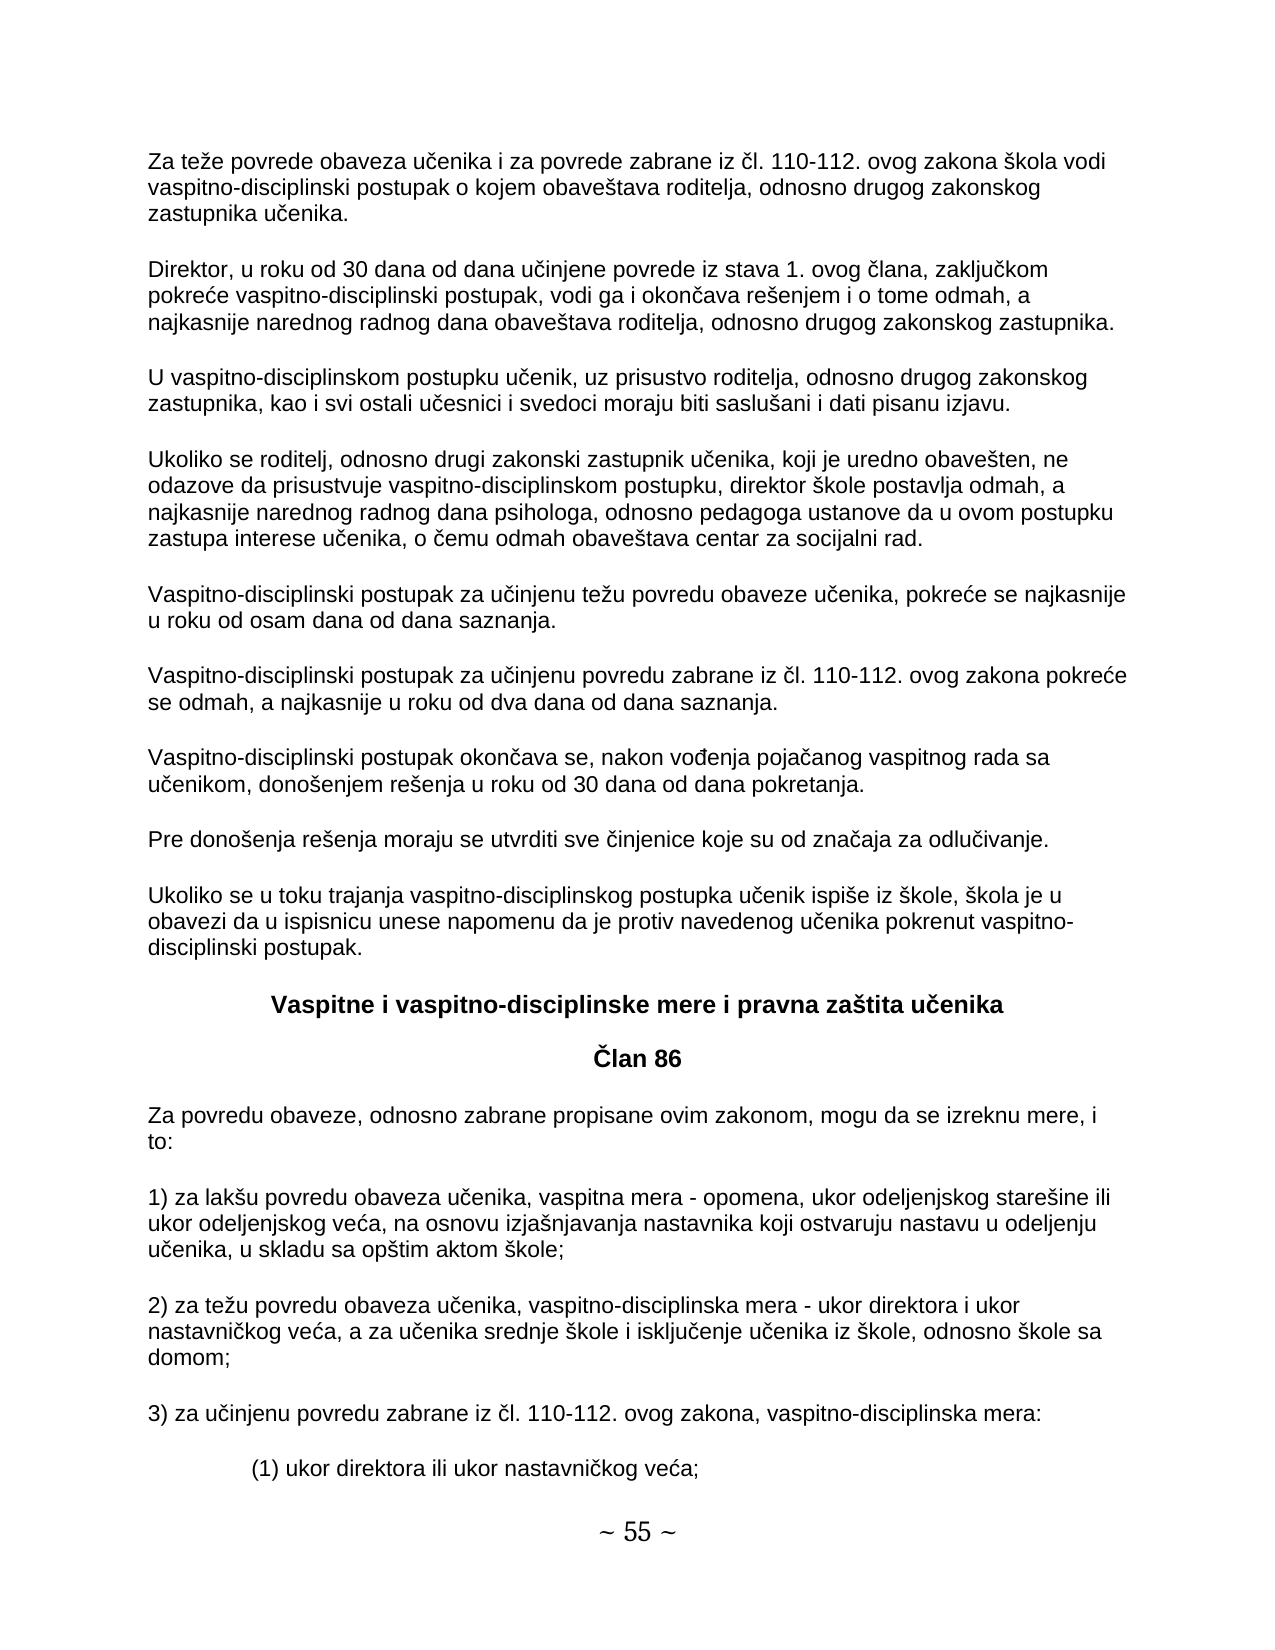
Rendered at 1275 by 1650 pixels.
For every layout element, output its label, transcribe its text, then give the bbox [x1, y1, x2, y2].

text Direktor, u roku od 30 dana od dana učinjene povrede iz stava 1. ovog člana, zaključkom pokreće vaspitno-disciplinski postupak, vodi ga i okončava rešenjem i o tome odmah, a najkasnije narednog radnog dana obaveštava roditelja, odnosno drugog zakonskog zastupnika. [148, 256, 1127, 335]
text Vaspitno-disciplinski postupak za učinjenu povredu zabrane iz čl. 110-112. ovog zakona pokreće se odmah, a najkasnije u roku od dva dana od dana saznanja. [148, 662, 1127, 715]
text Vaspitne i vaspitno-disciplinske mere i pravna zaštita učenika [148, 990, 1127, 1019]
text Član 86 [148, 1044, 1127, 1072]
text Za teže povrede obaveza učenika i za povrede zabrane iz čl. 110-112. ovog zakona škola vodi vaspitno-disciplinski postupak o kojem obaveštava roditelja, odnosno drugog zakonskog zastupnika učenika. [148, 148, 1127, 227]
text 1) za lakšu povredu obaveza učenika, vaspitna mera - opomena, ukor odeljenjskog starešine ili ukor odeljenjskog veća, na osnovu izjašnjavanja nastavnika koji ostvaruju nastavu u odeljenju učenika, u skladu sa opštim aktom škole; [148, 1183, 1127, 1262]
text Ukoliko se roditelj, odnosno drugi zakonski zastupnik učenika, koji je uredno obavešten, ne odazove da prisustvuje vaspitno-disciplinskom postupku, direktor škole postavlja odmah, a najkasnije narednog radnog dana psihologa, odnosno pedagoga ustanove da u ovom postupku zastupa interese učenika, o čemu odmah obaveštava centar za socijalni rad. [148, 446, 1127, 551]
text Ukoliko se u toku trajanja vaspitno-disciplinskog postupka učenik ispiše iz škole, škola je u obavezi da u ispisnicu unese napomenu da je protiv navedenog učenika pokrenut vaspitno-disciplinski postupak. [148, 882, 1127, 961]
text Vaspitno-disciplinski postupak okončava se, nakon vođenja pojačanog vaspitnog rada sa učenikom, donošenjem rešenja u roku od 30 dana od dana pokretanja. [148, 744, 1127, 797]
text Pre donošenja rešenja moraju se utvrditi sve činjenice koje su od značaja za odlučivanje. [148, 826, 1127, 852]
text Za povredu obaveze, odnosno zabrane propisane ovim zakonom, mogu da se izreknu mere, i to: [148, 1102, 1127, 1154]
text U vaspitno-disciplinskom postupku učenik, uz prisustvo roditelja, odnosno drugog zakonskog zastupnika, kao i svi ostali učesnici i svedoci moraju biti saslušani i dati pisanu izjavu. [148, 364, 1127, 417]
text 2) za težu povredu obaveza učenika, vaspitno-disciplinska mera - ukor direktora i ukor nastavničkog veća, a za učenika srednje škole i isključenje učenika iz škole, odnosno škole sa domom; [148, 1292, 1127, 1371]
text 3) za učinjenu povredu zabrane iz čl. 110-112. ovog zakona, vaspitno-disciplinska mera: [148, 1400, 1127, 1426]
text (1) ukor direktora ili ukor nastavničkog veća; [251, 1455, 1127, 1482]
text Vaspitno-disciplinski postupak za učinjenu težu povredu obaveze učenika, pokreće se najkasnije u roku od osam dana od dana saznanja. [148, 581, 1127, 633]
